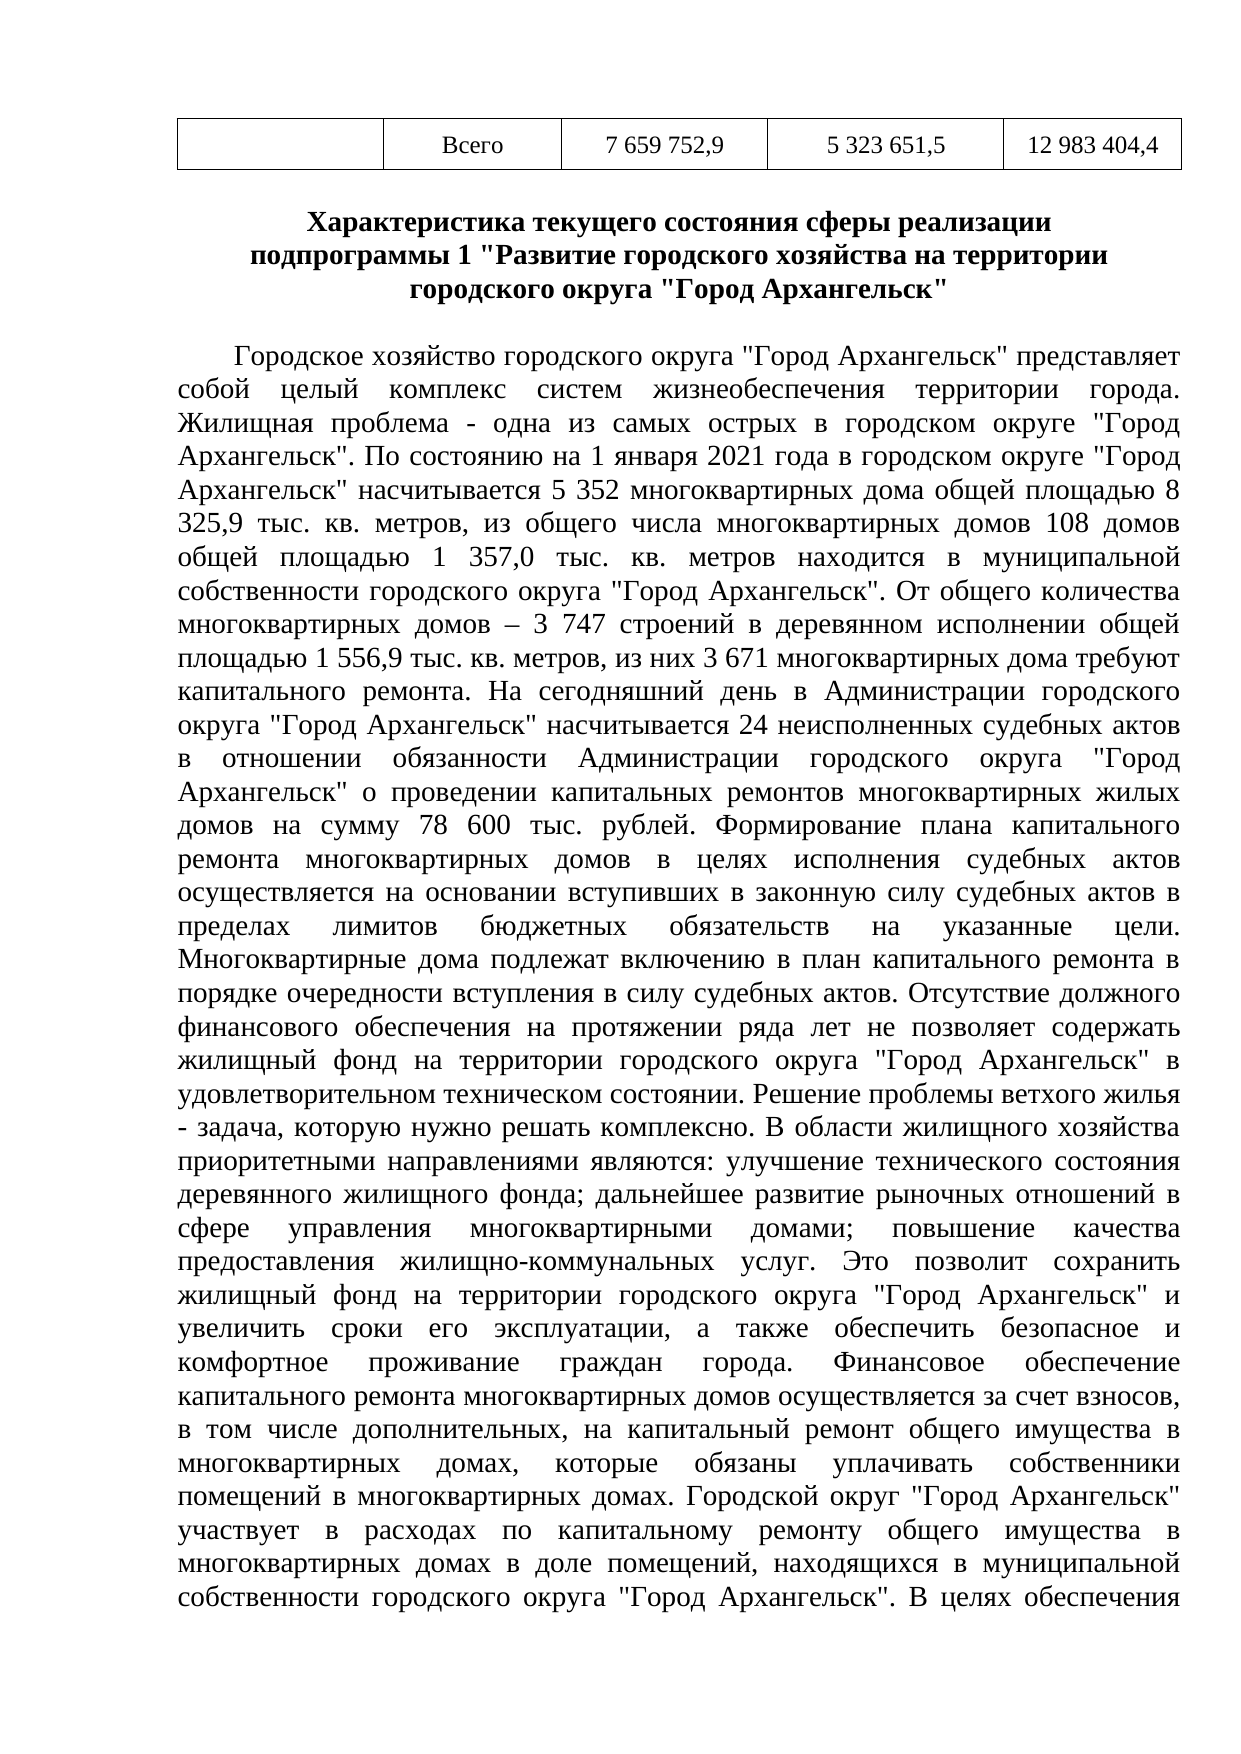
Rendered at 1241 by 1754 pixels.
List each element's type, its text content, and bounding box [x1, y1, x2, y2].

table_cell Всего [384, 119, 561, 169]
table_cell 12 983 404,4 [1004, 119, 1181, 169]
table_cell 5 323 651,5 [768, 119, 1003, 169]
table_cell 7 659 752,9 [562, 119, 767, 169]
text подпрограммы 1 "Развитие городского хозяйства на территории [177, 237, 1181, 271]
text Характеристика текущего состояния сферы реализации [177, 204, 1181, 237]
text городского округа "Город Архангельск" [177, 271, 1181, 304]
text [177, 338, 1181, 1612]
